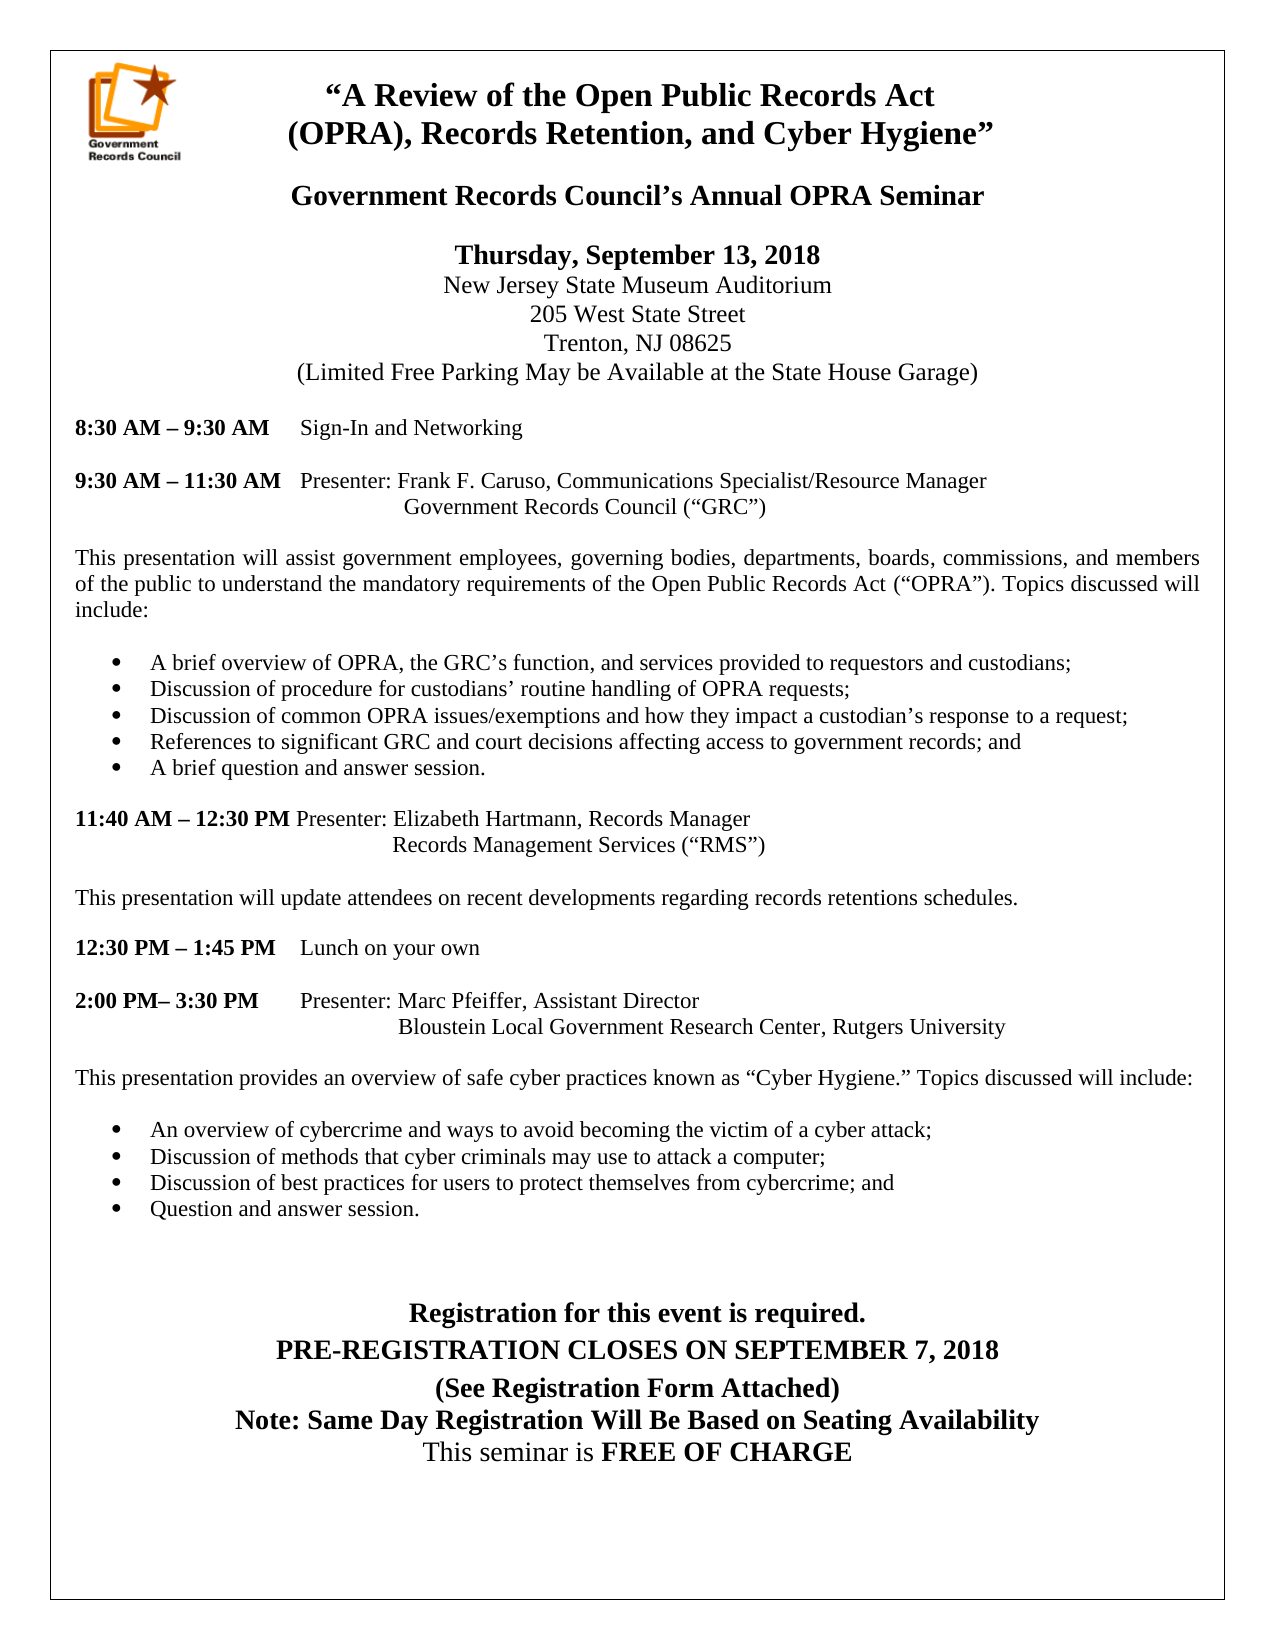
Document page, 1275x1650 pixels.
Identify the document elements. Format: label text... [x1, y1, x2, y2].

text Bloustein Local Government Research Center, Rutgers University [300, 1013, 1200, 1040]
text This presentation will assist government employees, governing bodies, departments, boards, commissions, and members of the public to understand the mandatory requirements of the Open Public Records Act (“OPRA”). Topics discussed will include: [75, 543, 1200, 623]
list A brief question and answer session. [112, 754, 1200, 781]
text 12:30 PM – 1:45 PM Lunch on your own [75, 934, 1200, 961]
text Trenton, NJ 08625 [75, 328, 1200, 357]
text 2:00 PM– 3:30 PM Presenter: Marc Pfeiffer, Assistant Director [75, 987, 1200, 1013]
text PRE-REGISTRATION CLOSES ON SEPTEMBER 7, 2018 [75, 1333, 1200, 1366]
list An overview of cybercrime and ways to avoid becoming the victim of a cyber attack; [112, 1116, 1200, 1143]
text (See Registration Form Attached) [75, 1371, 1200, 1403]
list Discussion of methods that cyber criminals may use to attack a computer; [112, 1143, 1200, 1169]
list Discussion of common OPRA issues/exemptions and how they impact a custodian’s response to a request; [112, 702, 1200, 728]
text Government Records Council’s Annual OPRA Seminar [75, 178, 1200, 212]
text “A Review of the Open Public Records Act [300, 75, 1200, 113]
text New Jersey State Museum Auditorium [75, 270, 1200, 299]
text 11:40 AM – 12:30 PM Presenter: Elizabeth Hartmann, Records Manager [75, 805, 1200, 831]
text Records Management Services (“RMS”) [75, 831, 1200, 857]
text (Limited Free Parking May be Available at the State House Garage) [75, 357, 1200, 385]
list References to significant GRC and court decisions affecting access to government records; and [112, 728, 1200, 754]
list A brief overview of OPRA, the GRC’s function, and services provided to requestors and custodians; [112, 649, 1200, 675]
list Discussion of procedure for custodians’ routine handling of OPRA requests; [112, 675, 1200, 702]
text This seminar is FREE OF CHARGE [75, 1435, 1200, 1468]
text This presentation provides an overview of safe cyber practices known as “Cyber Hygiene.” Topics discussed will include: [75, 1064, 1200, 1090]
text Registration for this event is required. [75, 1296, 1200, 1329]
text Note: Same Day Registration Will Be Based on Seating Availability [75, 1403, 1200, 1435]
text 9:30 AM – 11:30 AM Presenter: Frank F. Caruso, Communications Specialist/Resource Manager [75, 467, 1200, 493]
text 205 West State Street [75, 299, 1200, 328]
list Discussion of best practices for users to protect themselves from cybercrime; and [112, 1169, 1200, 1196]
text Government Records Council (“GRC”) [300, 493, 1200, 519]
text 8:30 AM – 9:30 AM Sign-In and Networking [75, 414, 1200, 440]
picture [75, 61, 185, 161]
text This presentation will update attendees on recent developments regarding records retentions schedules. [75, 884, 1200, 910]
text (OPRA), Records Retention, and Cyber Hygiene” [185, 113, 1200, 152]
text Thursday, September 13, 2018 [75, 238, 1200, 270]
list Question and answer session. [112, 1196, 1200, 1222]
